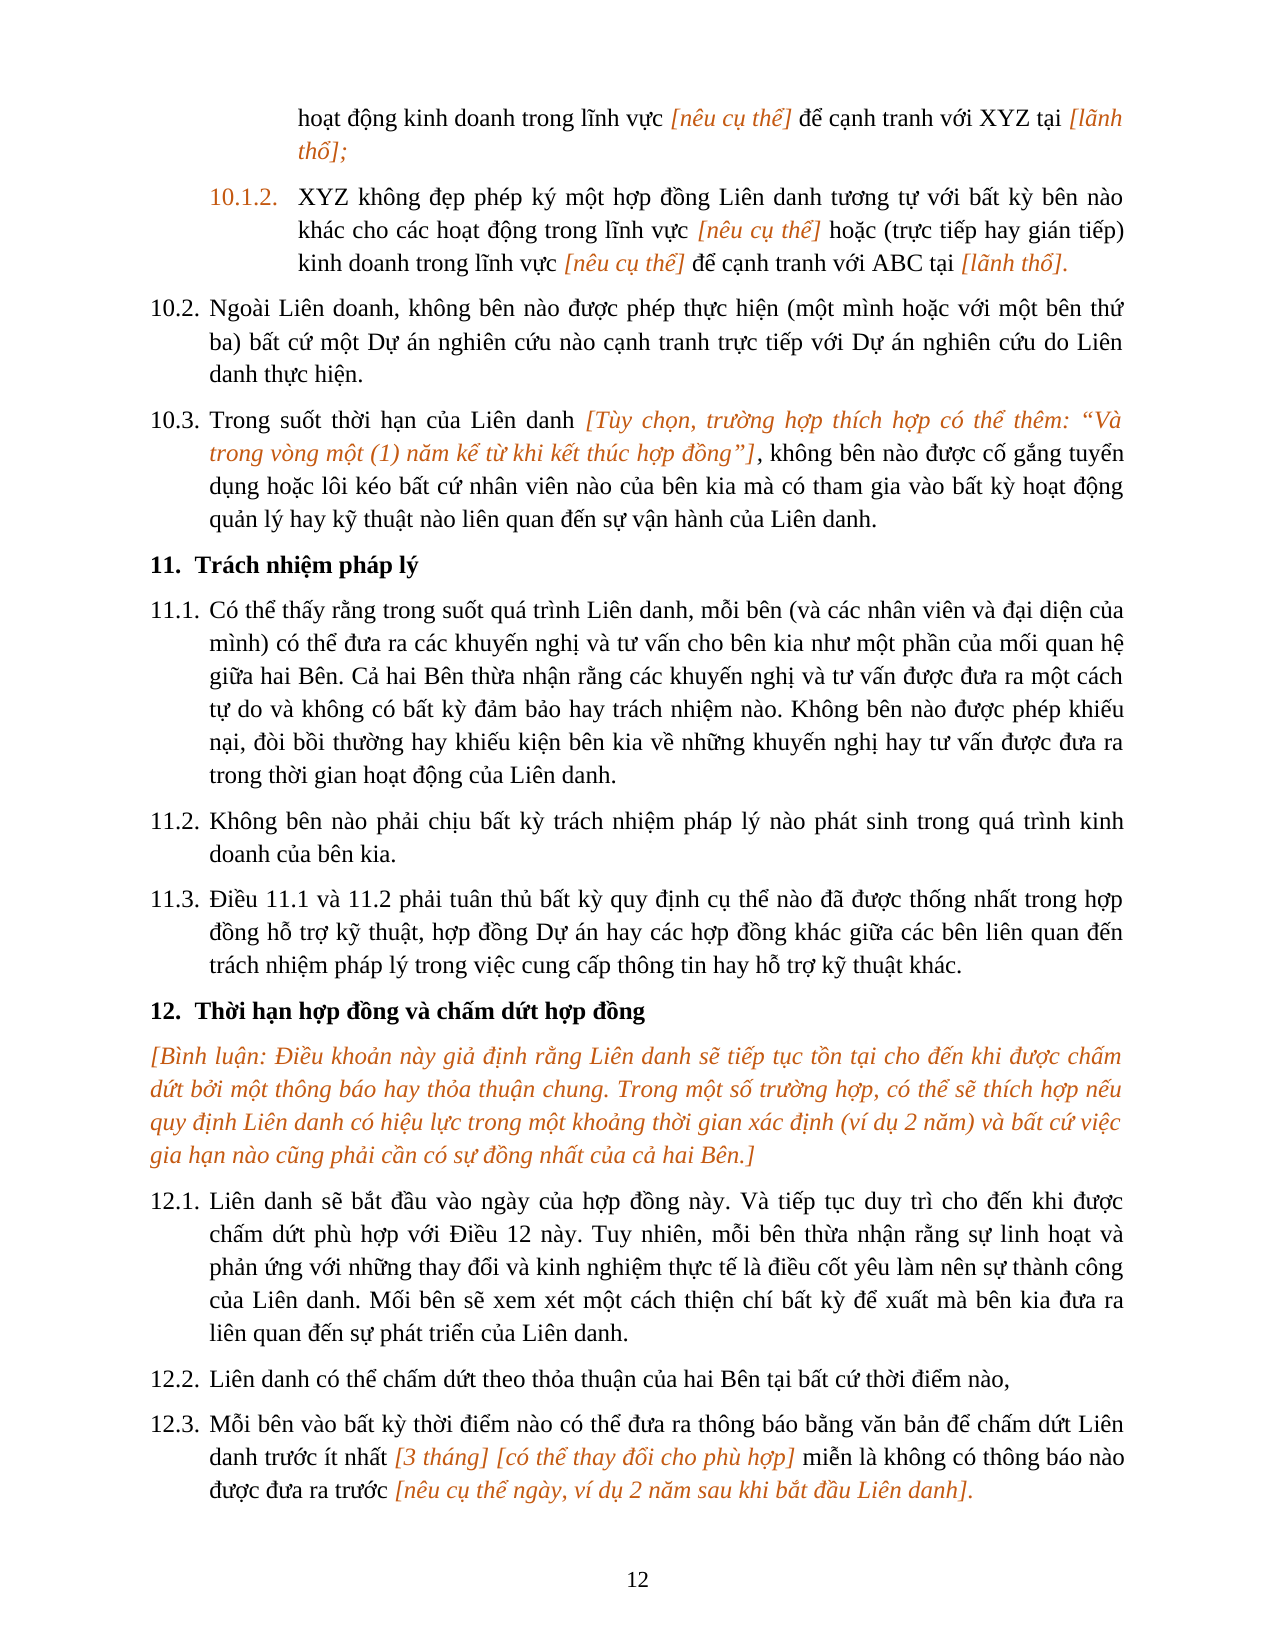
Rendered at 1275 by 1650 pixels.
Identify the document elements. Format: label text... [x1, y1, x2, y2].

text [Bình luận: Điều khoản này giả định rằng Liên danh sẽ tiếp tục tồn tại cho đến khi được chấm dứt bởi một thông báo hay thỏa thuận chung. Trong một số trường hợp, có thể sẽ thích hợp nếu quy định Liên danh có hiệu lực trong một khoảng thời gian xác định (ví dụ 2 năm) và bất cứ việc gia hạn nào cũng phải cần có sự đồng nhất của cả hai Bên.] [150, 1041, 1125, 1169]
list Có thể thấy rằng trong suốt quá trình Liên danh, mỗi bên (và các nhân viên và đại diện của mình) có thể đưa ra các khuyến nghị và tư vấn cho bên kia như một phần của mối quan hệ giữa hai Bên. Cả hai Bên thừa nhận rằng các khuyến nghị và tư vấn được đưa ra một cách tự do và không có bất kỳ đảm bảo hay trách nhiệm nào. Không bên nào được phép khiếu nại, đòi bồi thường hay khiếu kiện bên kia về những khuyến nghị hay tư vấn được đưa ra trong thời gian hoạt động của Liên danh. [150, 595, 1125, 789]
list Trách nhiệm pháp lý [150, 550, 1125, 578]
list Không bên nào phải chịu bất kỳ trách nhiệm pháp lý nào phát sinh trong quá trình kinh doanh của bên kia. [150, 806, 1125, 868]
list Thời hạn hợp đồng và chấm dứt hợp đồng [150, 996, 1125, 1025]
list Trong suốt thời hạn của Liên danh [Tùy chọn, trường hợp thích hợp có thể thêm: “Và trong vòng một (1) năm kể từ khi kết thúc hợp đồng”], không bên nào được cố gắng tuyển dụng hoặc lôi kéo bất cứ nhân viên nào của bên kia mà có tham gia vào bất kỳ hoạt động quản lý hay kỹ thuật nào liên quan đến sự vận hành của Liên danh. [150, 405, 1125, 533]
list XYZ không đẹp phép ký một hợp đồng Liên danh tương tự với bất kỳ bên nào khác cho các hoạt động trong lĩnh vực [nêu cụ thể] hoặc (trực tiếp hay gián tiếp) kinh doanh trong lĩnh vực [nêu cụ thể] để cạnh tranh với ABC tại [lãnh thổ]. [209, 182, 1125, 277]
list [209, 103, 1125, 165]
list Mỗi bên vào bất kỳ thời điểm nào có thể đưa ra thông báo bằng văn bản để chấm dứt Liên danh trước ít nhất [3 tháng] [có thể thay đổi cho phù hợp] miễn là không có thông báo nào được đưa ra trước [nêu cụ thể ngày, ví dụ 2 năm sau khi bắt đầu Liên danh]. [150, 1409, 1125, 1504]
list Điều 11.1 và 11.2 phải tuân thủ bất kỳ quy định cụ thể nào đã được thống nhất trong hợp đồng hỗ trợ kỹ thuật, hợp đồng Dự án hay các hợp đồng khác giữa các bên liên quan đến trách nhiệm pháp lý trong việc cung cấp thông tin hay hỗ trợ kỹ thuật khác. [150, 884, 1125, 979]
list Ngoài Liên doanh, không bên nào được phép thực hiện (một mình hoặc với một bên thứ ba) bất cứ một Dự án nghiên cứu nào cạnh tranh trực tiếp với Dự án nghiên cứu do Liên danh thực hiện. [150, 293, 1125, 388]
list Liên danh có thể chấm dứt theo thỏa thuận của hai Bên tại bất cứ thời điểm nào, [150, 1364, 1125, 1392]
list Liên danh sẽ bắt đầu vào ngày của hợp đồng này. Và tiếp tục duy trì cho đến khi được chấm dứt phù hợp với Điều 12 này. Tuy nhiên, mỗi bên thừa nhận rằng sự linh hoạt và phản ứng với những thay đổi và kinh nghiệm thực tế là điều cốt yêu làm nên sự thành công của Liên danh. Mối bên sẽ xem xét một cách thiện chí bất kỳ để xuất mà bên kia đưa ra liên quan đến sự phát triển của Liên danh. [150, 1186, 1125, 1347]
